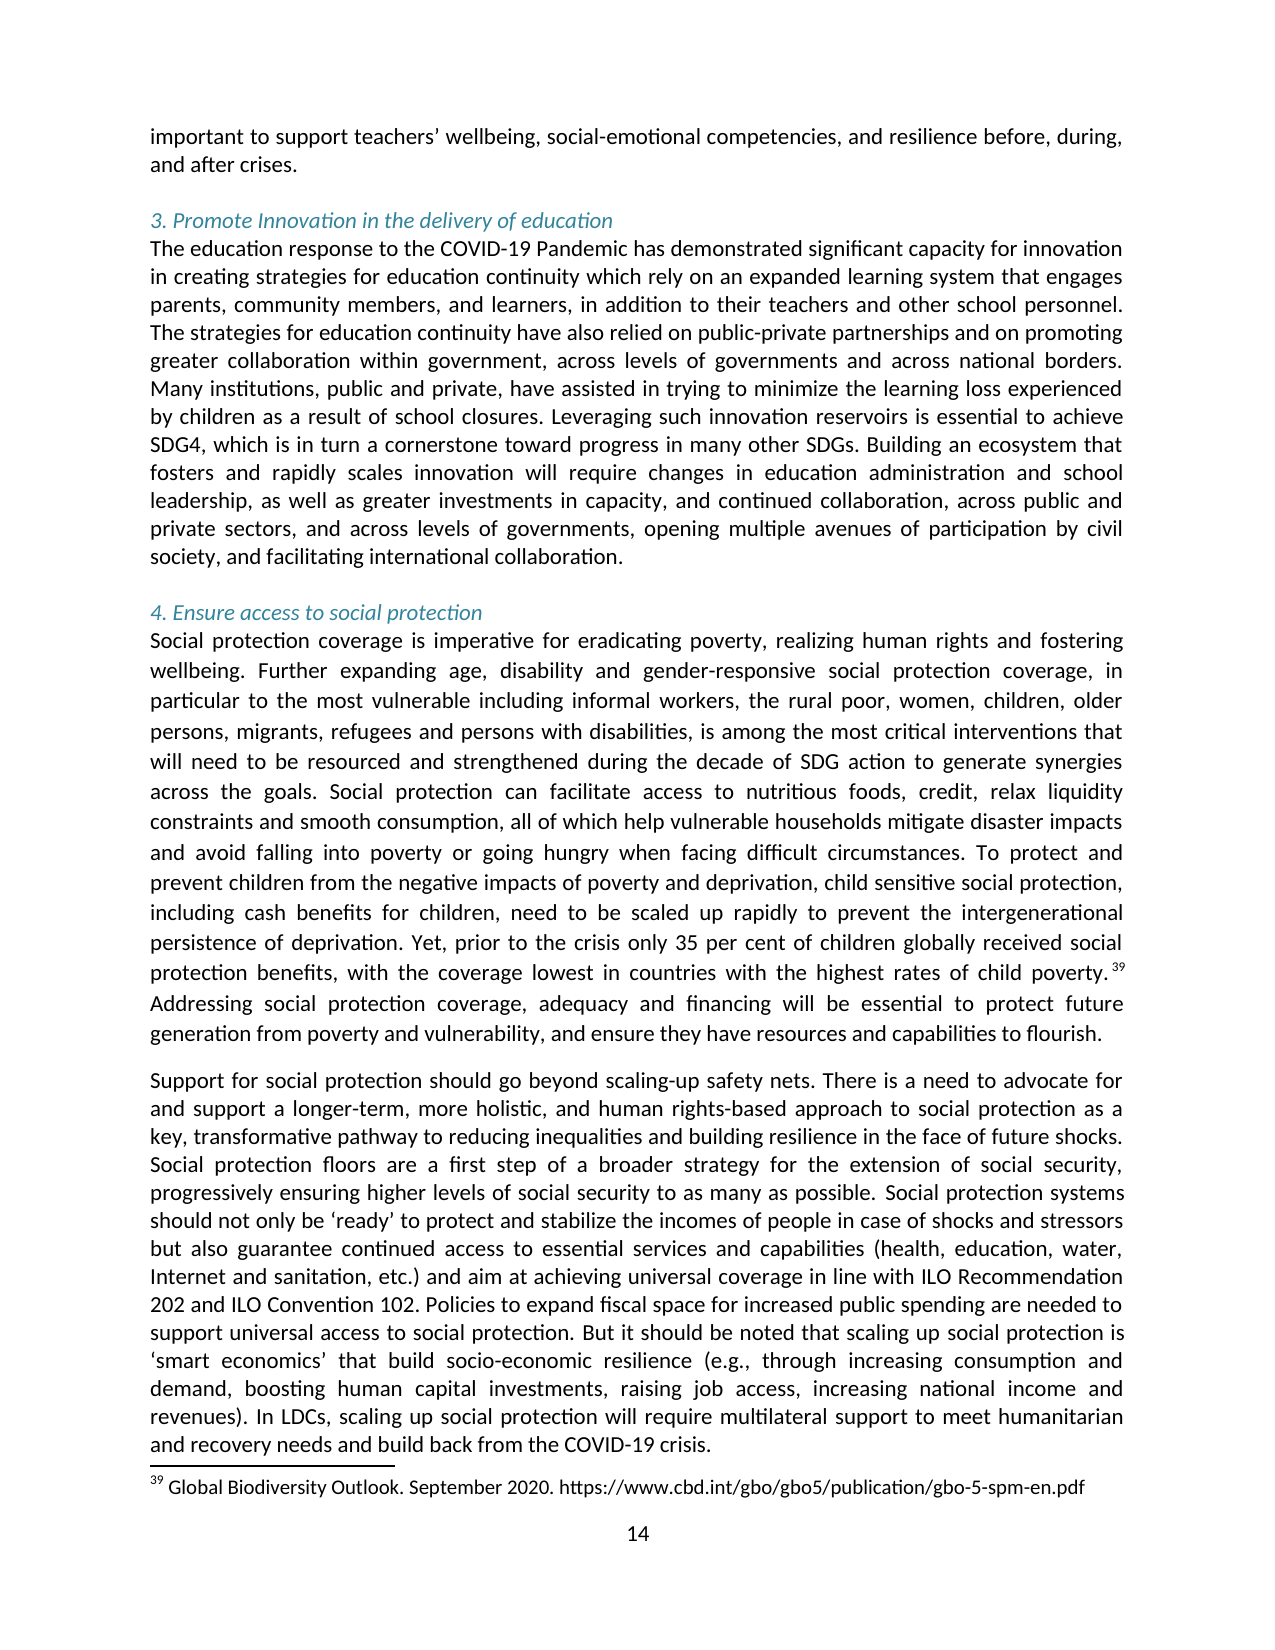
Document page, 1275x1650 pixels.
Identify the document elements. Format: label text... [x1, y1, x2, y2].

text 3. Promote Innovation in the delivery of education [150, 206, 1125, 234]
text Social protection coverage is imperative for eradicating poverty, realizing human rights and fostering wellbeing. Further expanding age, disability and gender-responsive social protection coverage, in particular to the most vulnerable including informal workers, the rural poor, women, children, older persons, migrants, refugees and persons with disabilities, is among the most critical interventions that will need to be resourced and strengthened during the decade of SDG action to generate synergies across the goals. Social protection can facilitate access to nutritious foods, credit, relax liquidity constraints and smooth consumption, all of which help vulnerable households mitigate disaster impacts and avoid falling into poverty or going hungry when facing difficult circumstances. To protect and prevent children from the negative impacts of poverty and deprivation, child sensitive social protection, including cash benefits for children, need to be scaled up rapidly to prevent the intergenerational persistence of deprivation. Yet, prior to the crisis only 35 per cent of children globally received social protection benefits, with the coverage lowest in countries with the highest rates of child poverty. Addressing social protection coverage, adequacy and financing will be essential to protect future generation from poverty and vulnerability, and ensure they have resources and capabilities to flourish. [150, 626, 1125, 1047]
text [150, 122, 1125, 178]
text The education response to the COVID-19 Pandemic has demonstrated significant capacity for innovation in creating strategies for education continuity which rely on an expanded learning system that engages parents, community members, and learners, in addition to their teachers and other school personnel. The strategies for education continuity have also relied on public-private partnerships and on promoting greater collaboration within government, across levels of governments and across national borders. Many institutions, public and private, have assisted in trying to minimize the learning loss experienced by children as a result of school closures. Leveraging such innovation reservoirs is essential to achieve SDG4, which is in turn a cornerstone toward progress in many other SDGs. Building an ecosystem that fosters and rapidly scales innovation will require changes in education administration and school leadership, as well as greater investments in capacity, and continued collaboration, across public and private sectors, and across levels of governments, opening multiple avenues of participation by civil society, and facilitating international collaboration. [150, 234, 1125, 570]
text 4. Ensure access to social protection [150, 598, 1125, 626]
text Support for social protection should go beyond scaling-up safety nets. There is a need to advocate for and support a longer-term, more holistic, and human rights-based approach to social protection as a key, transformative pathway to reducing inequalities and building resilience in the face of future shocks. Social protection floors are a first step of a broader strategy for the extension of social security, progressively ensuring higher levels of social security to as many as possible. Social protection systems should not only be ‘ready’ to protect and stabilize the incomes of people in case of shocks and stressors but also guarantee continued access to essential services and capabilities (health, education, water, Internet and sanitation, etc.) and aim at achieving universal coverage in line with ILO Recommendation 202 and ILO Convention 102. Policies to expand fiscal space for increased public spending are needed to support universal access to social protection. But it should be noted that scaling up social protection is ‘smart economics’ that build socio-economic resilience (e.g., through increasing consumption and demand, boosting human capital investments, raising job access, increasing national income and revenues). In LDCs, scaling up social protection will require multilateral support to meet humanitarian and recovery needs and build back from the COVID-19 crisis. [150, 1066, 1125, 1458]
